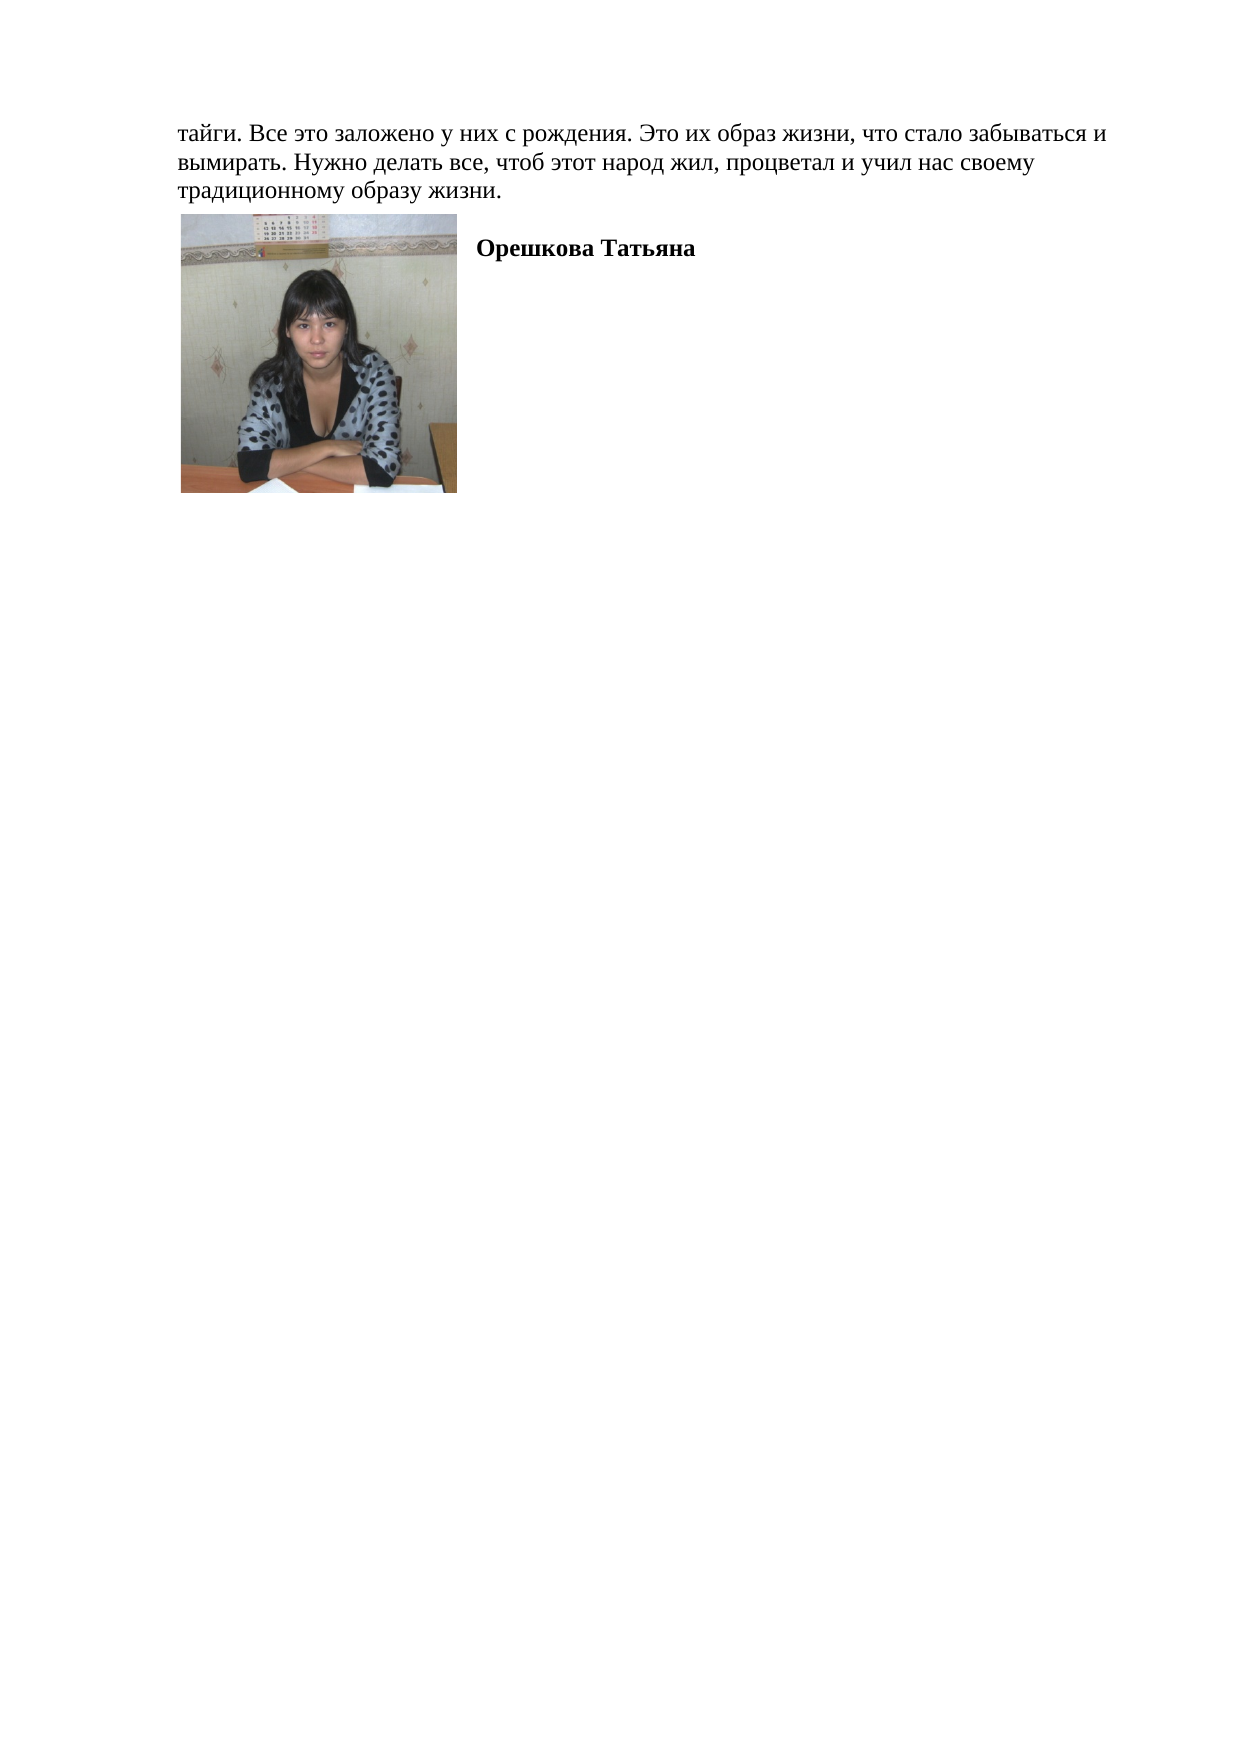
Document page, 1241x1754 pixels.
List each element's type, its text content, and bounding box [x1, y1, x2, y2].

text Орешкова Татьяна [457, 233, 1152, 262]
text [177, 118, 1152, 204]
picture [180, 214, 457, 493]
